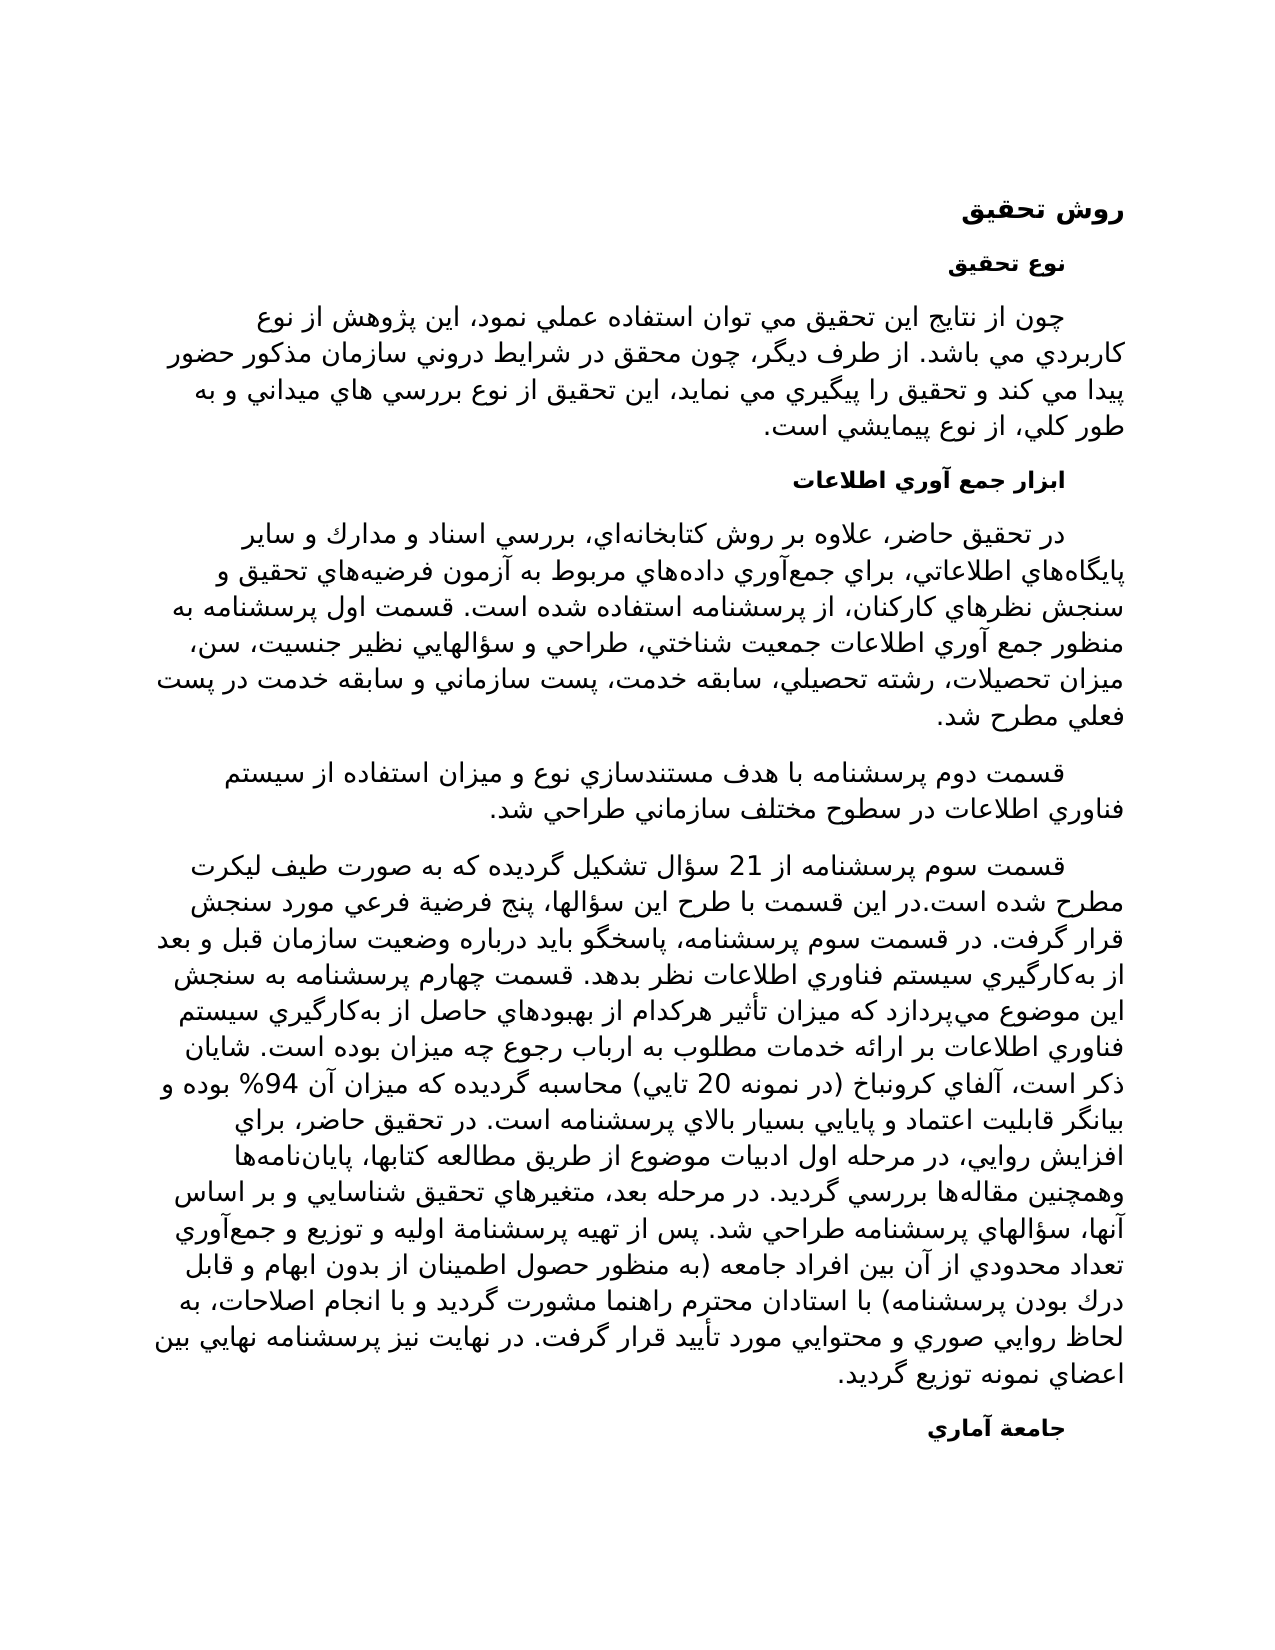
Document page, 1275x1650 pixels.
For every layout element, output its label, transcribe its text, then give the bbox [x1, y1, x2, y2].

text در تحقيق حاضر، علاوه بر روش كتابخانه‌اي، بررسي اسناد و مدارك و ساير پايگاه‌هاي اطلاعاتي، براي جمع‌آوري داده‌هاي مربوط به آزمون فرضيه‌هاي تحقيق و سنجش نظرهاي كاركنان، از پرسشنامه استفاده شده است. قسمت اول پرسشنامه به منظور جمع آوري اطلاعات جمعيت شناختي، طراحي و سؤالهايي نظير جنسيت، سن، ميزان تحصيلات، رشته تحصيلي، سابقه خدمت، پست سازماني و سابقه خدمت در پست فعلي مطرح شد. [150, 519, 1125, 732]
text چون از نتايج اين تحقيق مي توان استفاده عملي نمود، اين پژوهش از نوع كاربردي مي باشد. از طرف ديگر، چون محقق در شرايط دروني سازمان مذكور حضور پيدا مي كند و تحقيق را پيگيري مي نمايد، اين تحقيق از نوع بررسي هاي ميداني و به‌ طور كلي، از نوع پيمايشي است. [150, 302, 1125, 442]
text ابزار جمع آوري اطلاعات [150, 467, 1125, 494]
text روش تحقيق [150, 193, 1125, 224]
text قسمت سوم پرسشنامه از 21 سؤال تشكيل گرديده كه به صورت طيف ليكرت مطرح شده است.در اين قسمت با طرح اين سؤالها، پنج فرضية فرعي مورد سنجش قرار گرفت. در قسمت سوم پرسشنامه، پاسخگو بايد درباره وضعيت سازمان قبل و بعد از به‌كارگيري سيستم فناوري اطلاعات نظر بدهد. قسمت چهارم پرسشنامه به سنجش اين موضوع مي‌پردازد كه ميزان تأثير هركدام از بهبودهاي حاصل از به‌كارگيري سيستم فناوري اطلاعات بر ارائه خدمات مطلوب به ارباب رجوع چه ميزان بوده است. شايان ذكر است، آلفاي كرونباخ (در نمونه 20 تايي) محاسبه گرديده كه ميزان آن 94% بوده و بيانگر قابليت اعتماد و پايايي بسيار بالاي پرسشنامه است. در تحقيق حاضر، براي افزايش روايي، در مرحله اول ادبيات موضوع از طريق مطالعه كتابها، پايان‌نامه‌ها وهمچنين مقاله‌ها بررسي گرديد. در مرحله بعد، متغيرهاي تحقيق شناسايي و بر اساس آنها، سؤالهاي پرسشنامه طراحي شد. پس از تهيه پرسشنامة اوليه و توزيع و جمع‌آوري تعداد محدودي از آن بين افراد جامعه (به منظور حصول اطمينان از بدون ابهام و قابل درك بودن پرسشنامه) با استادان محترم راهنما مشورت گرديد و با انجام اصلاحات، به لحاظ روايي صوري و محتوايي مورد تأييد قرار گرفت. در نهايت نيز پرسشنامه نهايي بين اعضاي نمونه توزيع گرديد. [150, 851, 1125, 1389]
text جامعة آماري [150, 1415, 1125, 1442]
text قسمت دوم پرسشنامه با هدف مستندسازي نوع و ميزان استفاده از سيستم فناوري اطلاعات در سطوح مختلف سازماني طراحي شد. [150, 757, 1125, 825]
text نوع تحقيق [150, 250, 1125, 277]
